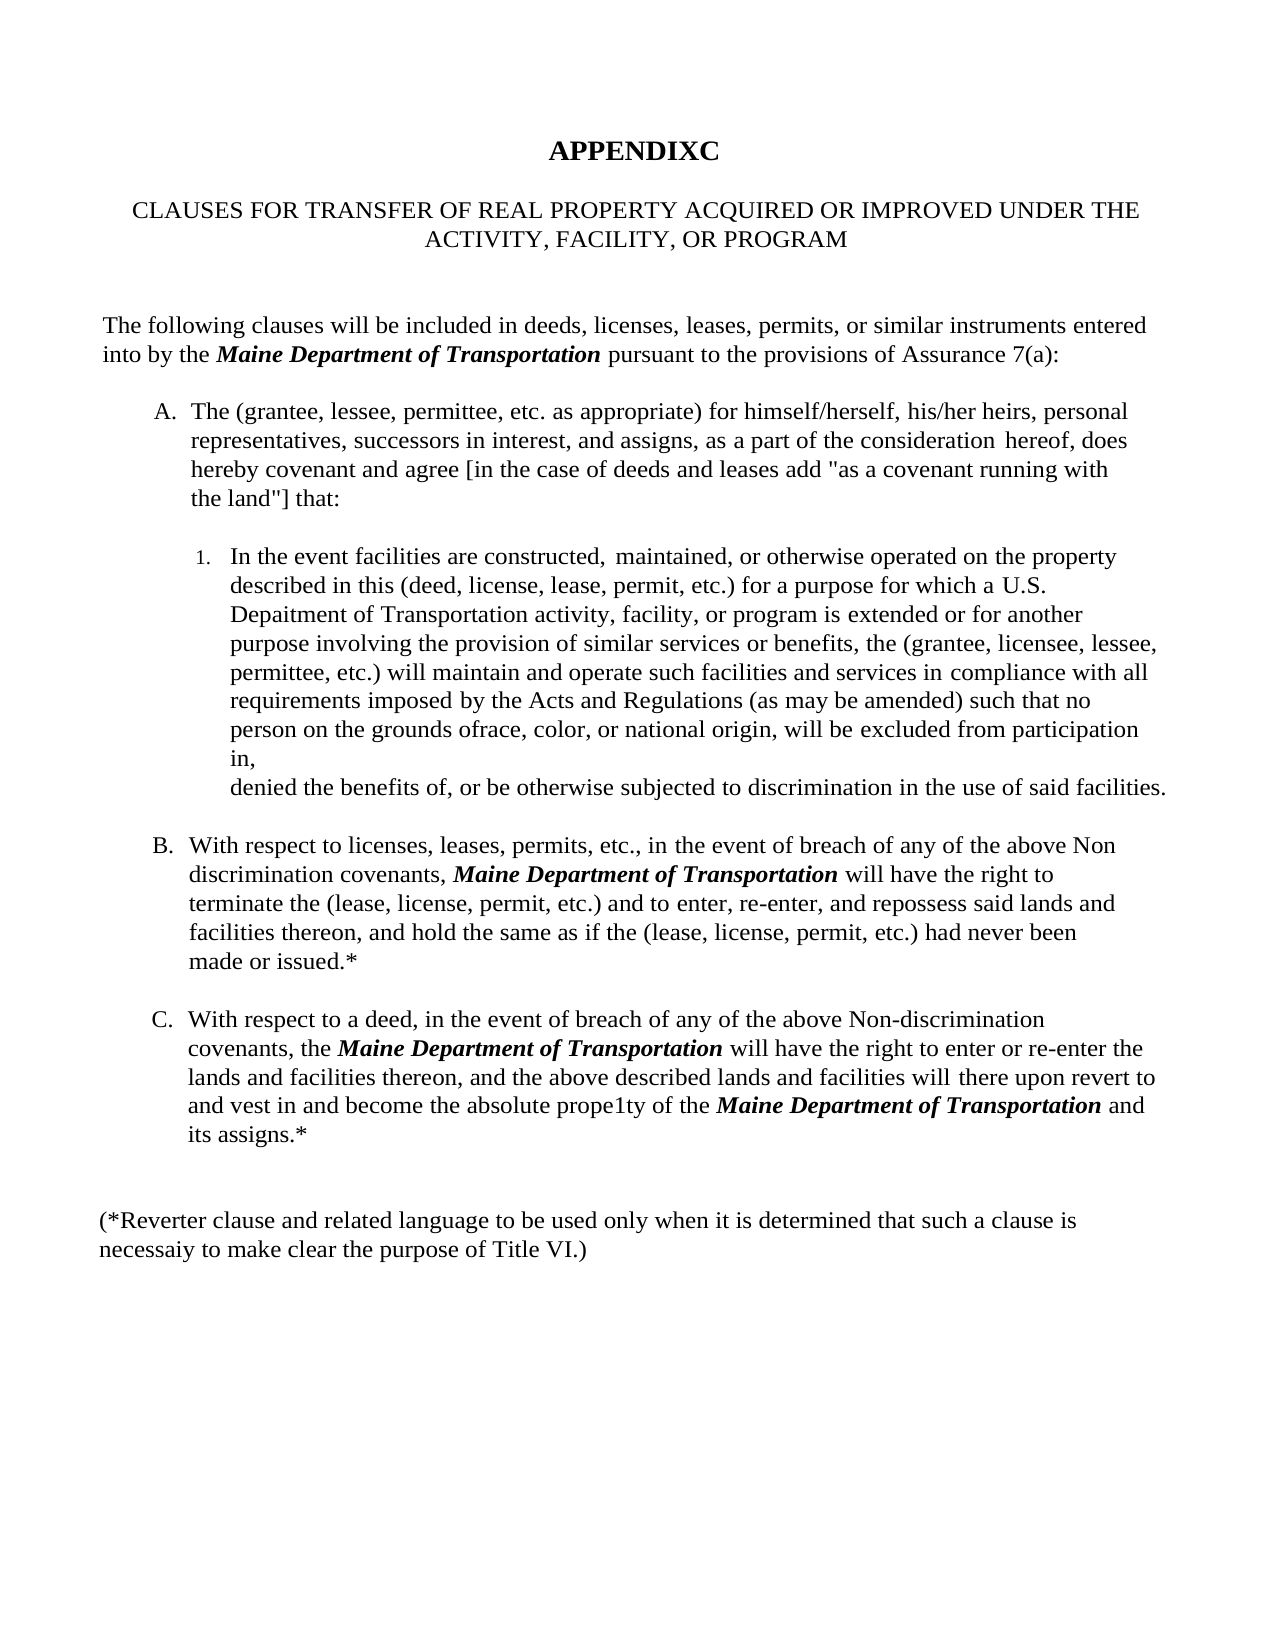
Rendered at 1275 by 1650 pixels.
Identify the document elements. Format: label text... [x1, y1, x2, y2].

text CLAUSES FOR TRANSFER OF REAL PROPERTY ACQUIRED OR IMPROVED UNDER THE ACTIVITY, FACILITY, OR PROGRAM [111, 196, 1161, 252]
list With respect to a deed, in the event of breach of any of the above Non-discrimination covenants, the Maine Department of Transportation will have the right to enter or re-enter the lands and facilities thereon, and the above described lands and facilities will there upon revert to and vest in and become the absolute prope1ty of the Maine Department of Transportation and its assigns.* [151, 1004, 1157, 1148]
list In the event facilities are constructed, maintained, or otherwise operated on the property described in this (deed, license, lease, permit, etc.) for a purpose for which a U.S. Depaitment of Transportation activity, facility, or program is extended or for another purpose involving the provision of similar services or benefits, the (grantee, licensee, lessee, permittee, etc.) will maintain and operate such facilities and services in compliance with all requirements imposed by the Acts and Regulations (as may be amended) such that no person on the grounds ofrace, color, or national origin, will be excluded from participation in, [195, 542, 1161, 772]
list With respect to licenses, leases, permits, etc., in the event of breach of any of the above Non­ discrimination covenants, Maine Department of Transportation will have the right to terminate the (lease, license, permit, etc.) and to enter, re-enter, and repossess said lands and facilities thereon, and hold the same as if the (lease, license, permit, etc.) had never been made or issued.* [152, 831, 1136, 974]
text The following clauses will be included in deeds, licenses, leases, permits, or similar instruments entered into by the Maine Department of Transportation pursuant to the provisions of Assurance 7(a): [102, 311, 1166, 367]
text (*Reverter clause and related language to be used only when it is determined that such a clause is necessaiy to make clear the purpose of Title VI.) [99, 1206, 1121, 1263]
text denied the benefits of, or be otherwise subjected to discrimination in the use of said facilities. [230, 773, 1202, 801]
text APPENDIXC [108, 134, 1161, 166]
list The (grantee, lessee, permittee, etc. as appropriate) for himself/herself, his/her heirs, personal representatives, successors in interest, and assigns, as a part of the consideration hereof, does hereby covenant and agree [in the case of deeds and leases add "as a covenant running with the land"] that: [154, 397, 1144, 512]
